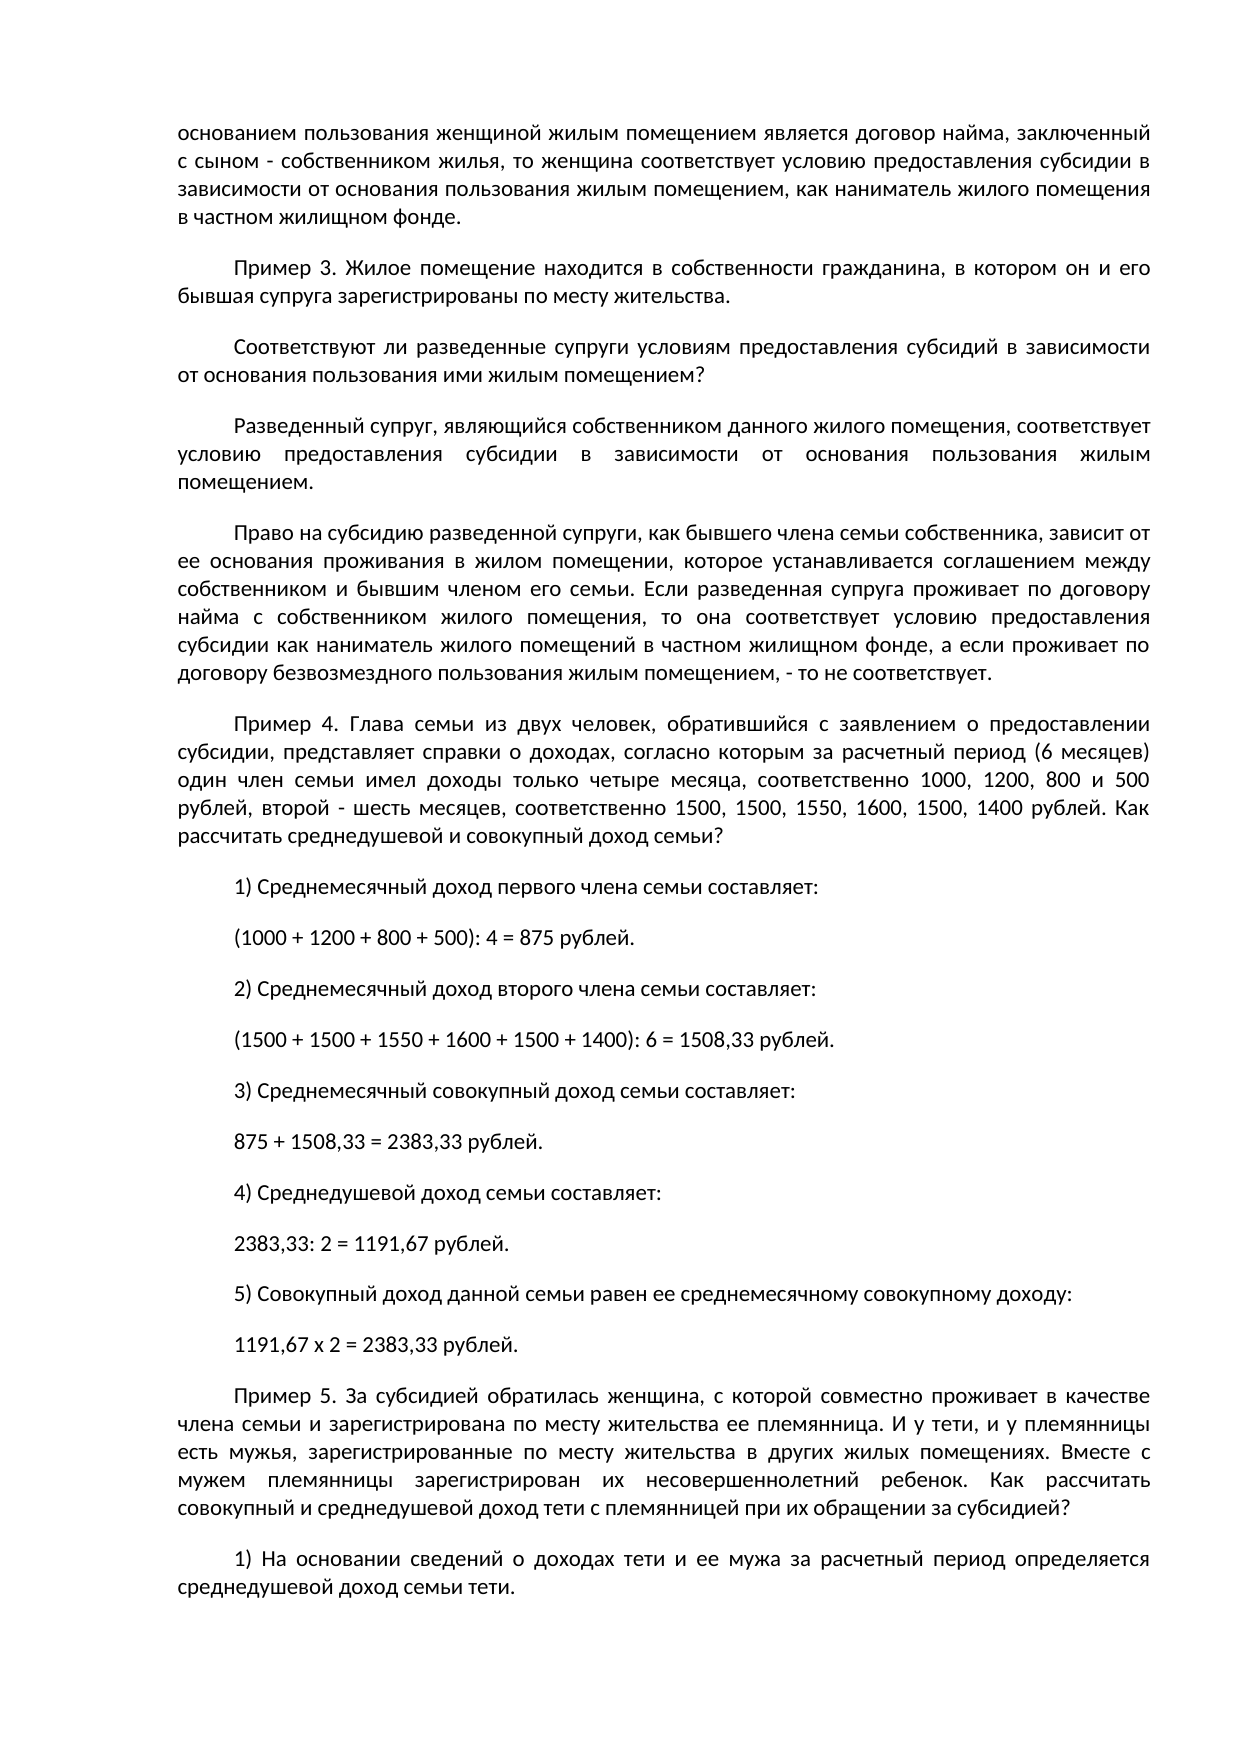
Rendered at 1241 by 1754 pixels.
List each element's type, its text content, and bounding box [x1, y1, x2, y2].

text 1) На основании сведений о доходах тети и ее мужа за расчетный период определяется среднедушевой доход семьи тети. [177, 1544, 1152, 1601]
text 1) Среднемесячный доход первого члена семьи составляет: [177, 872, 1152, 900]
text Пример 4. Глава семьи из двух человек, обратившийся с заявлением о предоставлении субсидии, представляет справки о доходах, согласно которым за расчетный период (6 месяцев) один член семьи имел доходы только четыре месяца, соответственно 1000, 1200, 800 и 500 рублей, второй - шесть месяцев, соответственно 1500, 1500, 1550, 1600, 1500, 1400 рублей. Как рассчитать среднедушевой и совокупный доход семьи? [177, 709, 1152, 849]
text (1000 + 1200 + 800 + 500): 4 = 875 рублей. [177, 923, 1152, 951]
text 5) Совокупный доход данной семьи равен ее среднемесячному совокупному доходу: [177, 1279, 1152, 1308]
text 3) Среднемесячный совокупный доход семьи составляет: [177, 1076, 1152, 1104]
text Соответствуют ли разведенные супруги условиям предоставления субсидий в зависимости от основания пользования ими жилым помещением? [177, 332, 1152, 388]
text Разведенный супруг, являющийся собственником данного жилого помещения, соответствует условию предоставления субсидии в зависимости от основания пользования жилым помещением. [177, 411, 1152, 495]
text 1191,67 x 2 = 2383,33 рублей. [177, 1331, 1152, 1358]
text Пример 5. За субсидией обратилась женщина, с которой совместно проживает в качестве члена семьи и зарегистрирована по месту жительства ее племянница. И у тети, и у племянницы есть мужья, зарегистрированные по месту жительства в других жилых помещениях. Вместе с мужем племянницы зарегистрирован их несовершеннолетний ребенок. Как рассчитать совокупный и среднедушевой доход тети с племянницей при их обращении за субсидией? [177, 1381, 1152, 1522]
text Пример 3. Жилое помещение находится в собственности гражданина, в котором он и его бывшая супруга зарегистрированы по месту жительства. [177, 253, 1152, 309]
text (1500 + 1500 + 1550 + 1600 + 1500 + 1400): 6 = 1508,33 рублей. [177, 1025, 1152, 1053]
text 875 + 1508,33 = 2383,33 рублей. [177, 1127, 1152, 1155]
text 2) Среднемесячный доход второго члена семьи составляет: [177, 974, 1152, 1002]
text 4) Среднедушевой доход семьи составляет: [177, 1178, 1152, 1206]
text 2383,33: 2 = 1191,67 рублей. [177, 1229, 1152, 1257]
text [177, 118, 1152, 230]
text Право на субсидию разведенной супруги, как бывшего члена семьи собственника, зависит от ее основания проживания в жилом помещении, которое устанавливается соглашением между собственником и бывшим членом его семьи. Если разведенная супруга проживает по договору найма с собственником жилого помещения, то она соответствует условию предоставления субсидии как наниматель жилого помещений в частном жилищном фонде, а если проживает по договору безвозмездного пользования жилым помещением, - то не соответствует. [177, 518, 1152, 686]
